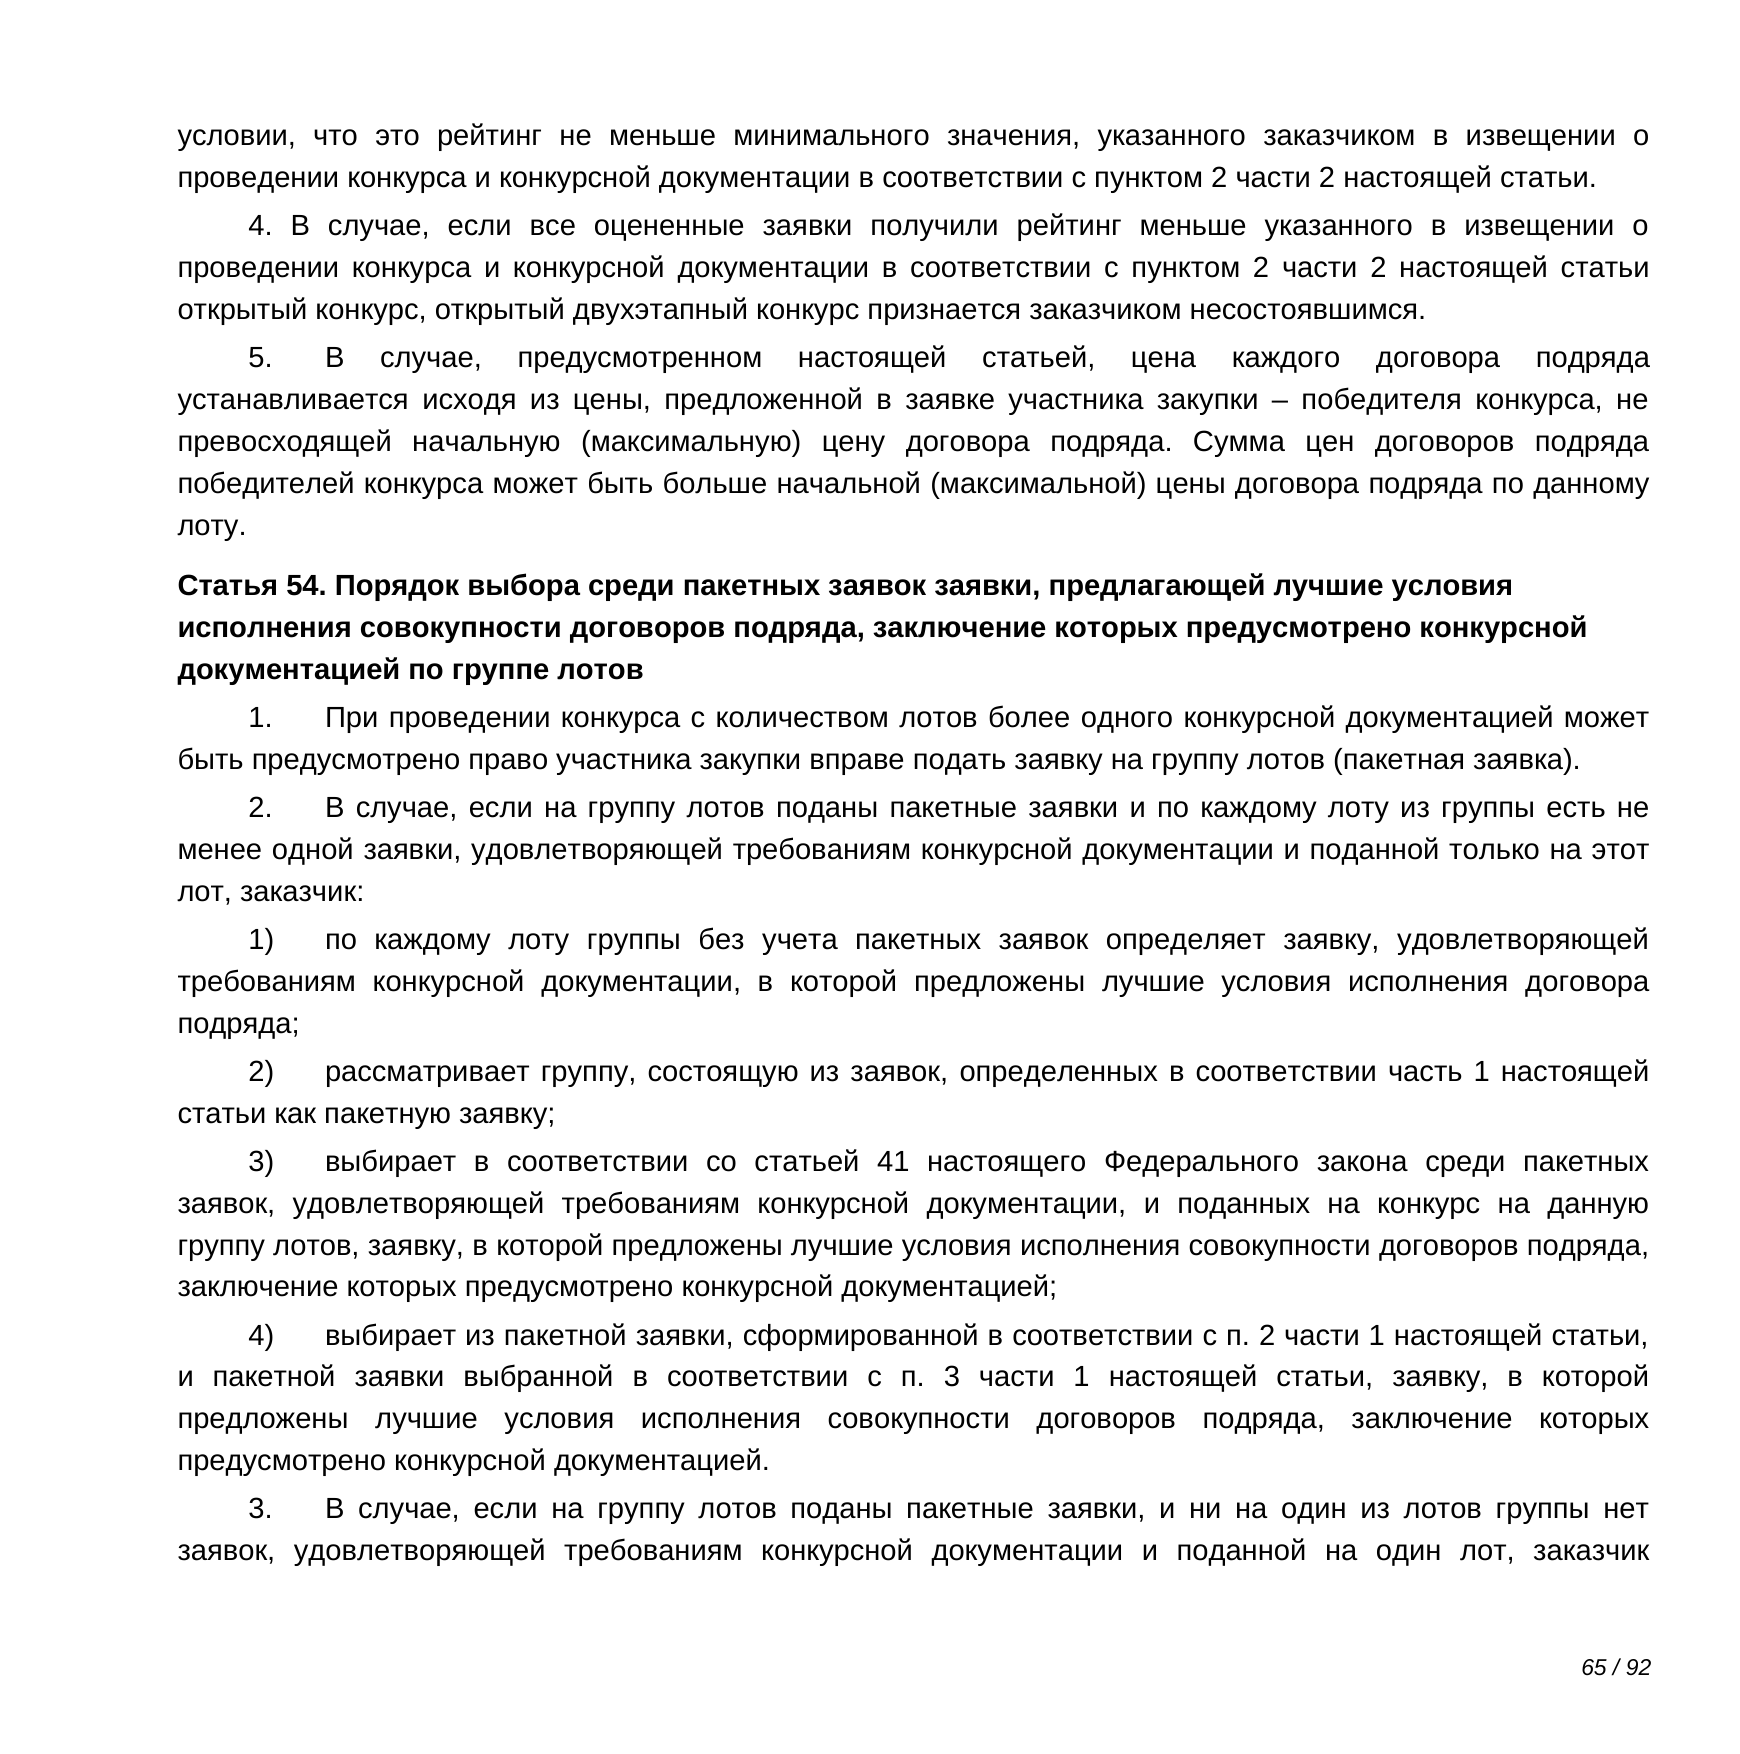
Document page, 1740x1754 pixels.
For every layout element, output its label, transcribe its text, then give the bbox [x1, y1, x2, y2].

subtitle Статья 54. Порядок выбора среди пакетных заявок заявки, предлагающей лучшие условия исполнения совокупности договоров подряда, заключение которых предусмотрено конкурсной документацией по группе лотов [177, 568, 1651, 685]
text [177, 1491, 1651, 1567]
text 5. В случае, предусмотренном настоящей статьей, цена каждого договора подряда устанавливается исходя из цены, предложенной в заявке участника закупки – победителя конкурса, не превосходящей начальную (максимальную) цену договора подряда. Сумма цен договоров подряда победителей конкурса может быть больше начальной (максимальной) цены договора подряда по данному лоту. [177, 340, 1651, 541]
text 2) рассматривает группу, состоящую из заявок, определенных в соответствии часть 1 настоящей статьи как пакетную заявку; [177, 1054, 1651, 1129]
text 3) выбирает в соответствии со статьей 41 настоящего Федерального закона среди пакетных заявок, удовлетворяющей требованиям конкурсной документации, и поданных на конкурс на данную группу лотов, заявку, в которой предложены лучшие условия исполнения совокупности договоров подряда, заключение которых предусмотрено конкурсной документацией; [177, 1144, 1651, 1303]
text 1. При проведении конкурса с количеством лотов более одного конкурсной документацией может быть предусмотрено право участника закупки вправе подать заявку на группу лотов (пакетная заявка). [177, 700, 1651, 775]
text 4) выбирает из пакетной заявки, сформированной в соответствии с п. 2 части 1 настоящей статьи, и пакетной заявки выбранной в соответствии с п. 3 части 1 настоящей статьи, заявку, в которой предложены лучшие условия исполнения совокупности договоров подряда, заключение которых предусмотрено конкурсной документацией. [177, 1317, 1651, 1477]
text 1) по каждому лоту группы без учета пакетных заявок определяет заявку, удовлетворяющей требованиям конкурсной документации, в которой предложены лучшие условия исполнения договора подряда; [177, 922, 1651, 1039]
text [177, 118, 1651, 193]
text 4. В случае, если все оцененные заявки получили рейтинг меньше указанного в извещении о проведении конкурса и конкурсной документации в соответствии с пунктом 2 части 2 настоящей статьи открытый конкурс, открытый двухэтапный конкурс признается заказчиком несостоявшимся. [177, 208, 1651, 325]
text 2. В случае, если на группу лотов поданы пакетные заявки и по каждому лоту из группы есть не менее одной заявки, удовлетворяющей требованиям конкурсной документации и поданной только на этот лот, заказчик: [177, 790, 1651, 907]
